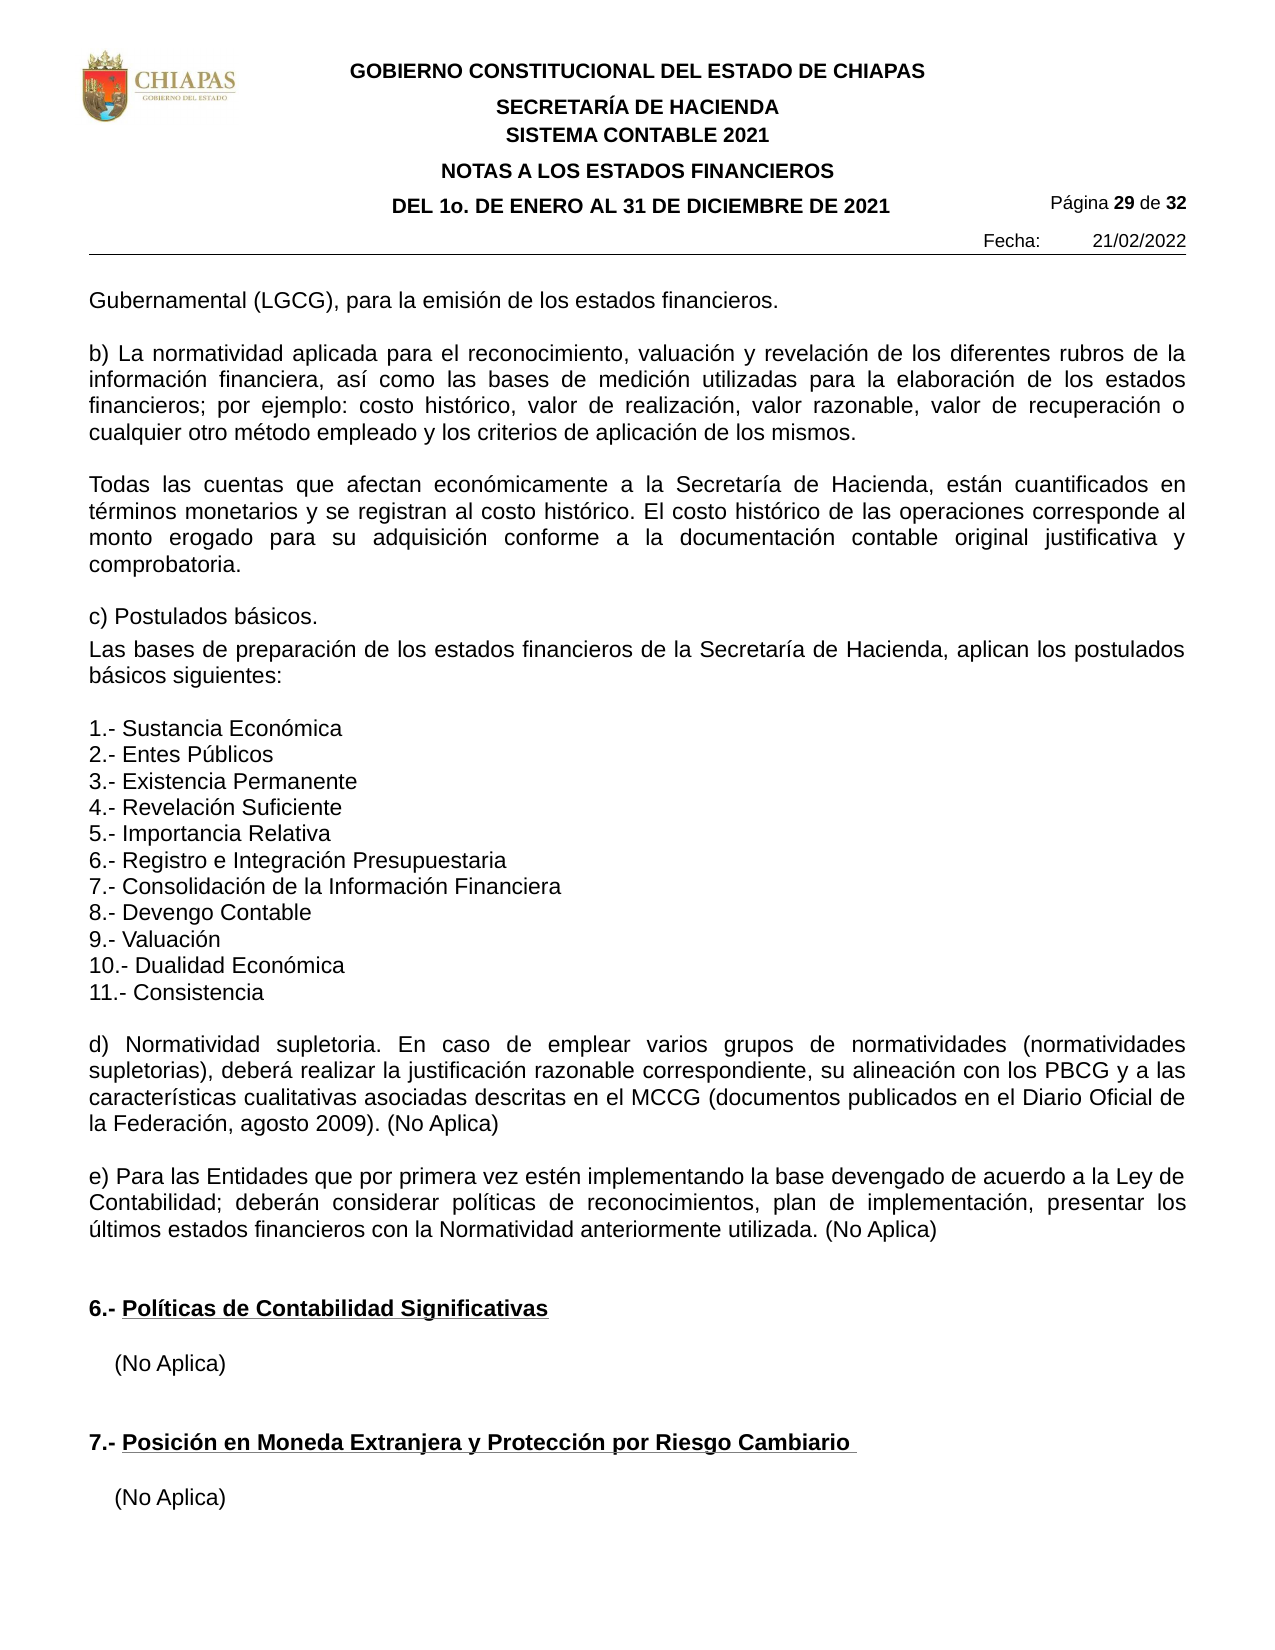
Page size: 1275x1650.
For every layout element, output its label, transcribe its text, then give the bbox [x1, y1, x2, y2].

text (No Aplica) [89, 1350, 1186, 1376]
text c) Postulados básicos. [89, 603, 1186, 629]
text (No Aplica) [89, 1484, 1186, 1510]
text 9.- Valuación [89, 926, 1186, 952]
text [89, 287, 1186, 313]
picture [75, 48, 239, 125]
text 8.- Devengo Contable [89, 899, 1186, 926]
text Las bases de preparación de los estados financieros de la Secretaría de Hacienda, aplican los postulados básicos siguientes: [89, 636, 1186, 688]
text 6.- Políticas de Contabilidad Significativas [89, 1295, 1186, 1321]
text 7.- Posición en Moneda Extranjera y Protección por Riesgo Cambiario [89, 1429, 1186, 1455]
text d) Normatividad supletoria. En caso de emplear varios grupos de normatividades (normatividades supletorias), deberá realizar la justificación razonable correspondiente, su alineación con los PBCG y a las características cualitativas asociadas descritas en el MCCG (documentos publicados en el Diario Oficial de la Federación, agosto 2009). (No Aplica) [89, 1031, 1186, 1137]
text 6.- Registro e Integración Presupuestaria [89, 847, 1186, 873]
text 1.- Sustancia Económica [89, 715, 1186, 741]
text 5.- Importancia Relativa [89, 820, 1186, 847]
text 7.- Consolidación de la Información Financiera [89, 873, 1186, 899]
text 2.- Entes Públicos [89, 741, 1186, 768]
text b) La normatividad aplicada para el reconocimiento, valuación y revelación de los diferentes rubros de la información financiera, así como las bases de medición utilizadas para la elaboración de los estados financieros; por ejemplo: costo histórico, valor de realización, valor razonable, valor de recuperación o cualquier otro método empleado y los criterios de aplicación de los mismos. [89, 340, 1186, 445]
text 3.- Existencia Permanente [89, 768, 1186, 794]
text 11.- Consistencia [89, 978, 1186, 1005]
text 4.- Revelación Suficiente [89, 794, 1186, 820]
text e) Para las Entidades que por primera vez estén implementando la base devengado de acuerdo a la Ley de Contabilidad; deberán considerar políticas de reconocimientos, plan de implementación, presentar los últimos estados financieros con la Normatividad anteriormente utilizada. (No Aplica) [89, 1163, 1186, 1242]
text Todas las cuentas que afectan económicamente a la Secretaría de Hacienda, están cuantificados en términos monetarios y se registran al costo histórico. El costo histórico de las operaciones corresponde al monto erogado para su adquisición conforme a la documentación contable original justificativa y comprobatoria. [89, 471, 1186, 577]
text 10.- Dualidad Económica [89, 952, 1186, 978]
